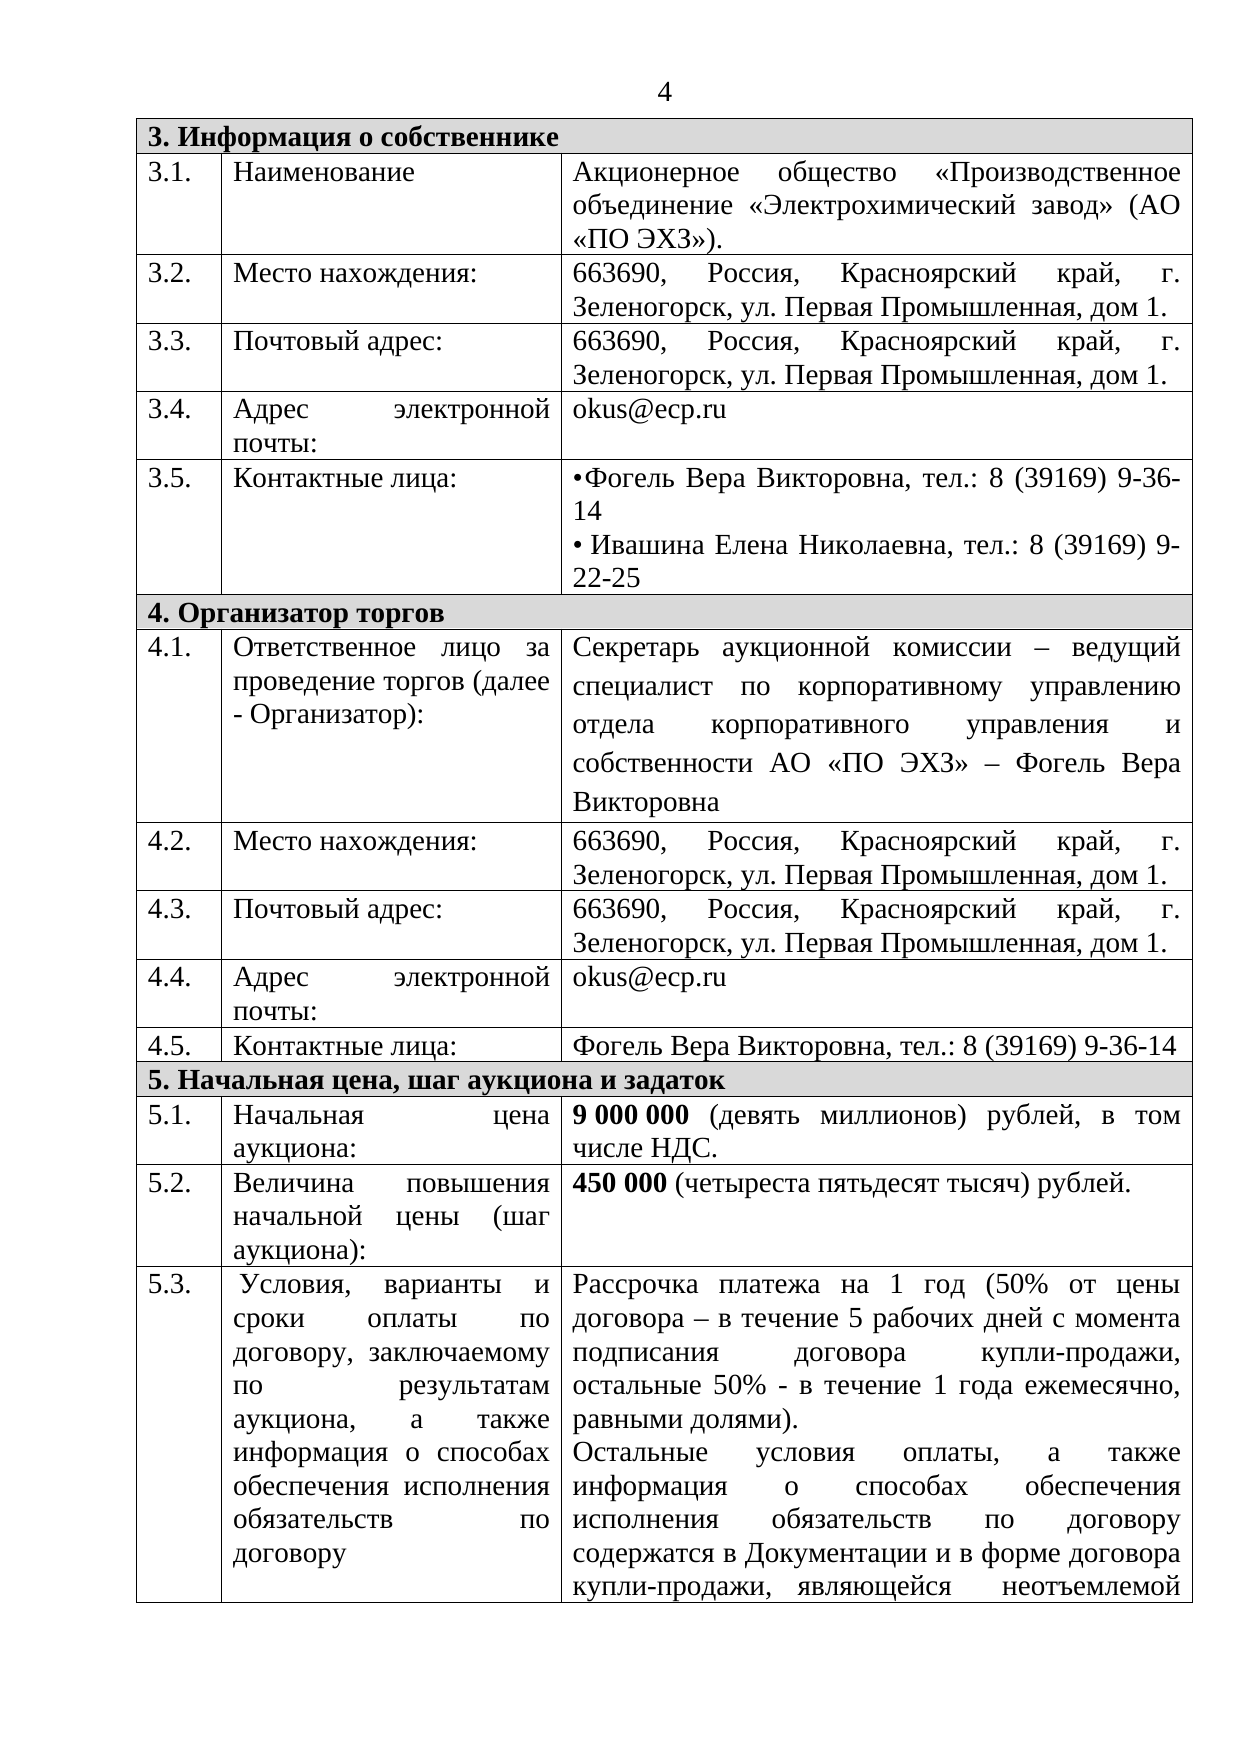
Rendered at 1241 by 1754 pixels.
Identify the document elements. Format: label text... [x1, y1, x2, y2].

table_cell Почтовый адрес: [222, 891, 561, 958]
table_cell 450 000 (четыреста пятьдесят тысяч) рублей. [562, 1165, 1192, 1266]
table_cell Контактные лица: [222, 460, 561, 594]
table_cell Организатор торгов [137, 595, 1192, 628]
table_cell [137, 960, 221, 1027]
table_cell Почтовый адрес: [222, 324, 561, 391]
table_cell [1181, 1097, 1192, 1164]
table_cell Величина повышения начальной цены (шаг аукциона): [222, 1165, 561, 1266]
table_cell 663690, Россия, Красноярский край, г. Зеленогорск, ул. Первая Промышленная, дом 1. [562, 823, 1192, 890]
table_cell Начальная цена аукциона: [222, 1097, 561, 1164]
table_cell Начальная цена, шаг аукциона и задаток [137, 1062, 1192, 1096]
table_cell Место нахождения: [222, 823, 561, 890]
table_cell [137, 392, 221, 459]
table_cell [137, 891, 221, 958]
table_cell [137, 1165, 221, 1266]
table_cell [137, 1028, 221, 1061]
table_cell [137, 460, 221, 594]
table_cell okus@ecp.ru [562, 392, 1192, 459]
table_cell Ответственное лицо за проведение торгов (далее - Организатор): [222, 630, 561, 822]
table_cell 663690, Россия, Красноярский край, г. Зеленогорск, ул. Первая Промышленная, дом 1. [562, 324, 1192, 391]
table_cell 663690, Россия, Красноярский край, г. Зеленогорск, ул. Первая Промышленная, дом 1. [562, 891, 1192, 958]
table_cell [137, 324, 221, 391]
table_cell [562, 1267, 1192, 1602]
table_cell Адрес электронной почты: [222, 392, 561, 459]
table_cell [137, 1267, 221, 1602]
table_cell Наименование [222, 154, 561, 254]
table_cell [137, 823, 221, 890]
table_cell Фогель Вера Викторовна, тел.: 8 (39169) 9-36-14 [562, 1028, 1192, 1061]
table_cell Контактные лица: [222, 1028, 561, 1061]
table_cell Адрес электронной почты: [222, 960, 561, 1027]
table_cell • Фогель Вера Викторовна, тел.: 8 (39169) 9-36-14 • Ивашина Елена Николаевна, тел.: 8 (39169) 9-22-25 [562, 460, 1192, 594]
table_cell Акционерное общество «Производственное объединение «Электрохимический завод» (АО «ПО ЭХЗ»). [562, 154, 1192, 254]
table_cell [137, 630, 221, 822]
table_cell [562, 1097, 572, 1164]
table_cell Место нахождения: [222, 255, 561, 322]
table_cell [222, 1267, 561, 1602]
table_cell Информация о собственнике [137, 119, 1192, 153]
table_cell okus@ecp.ru [562, 960, 1192, 1027]
table_cell Секретарь аукционной комиссии – ведущий специалист по корпоративному управлению отдела корпоративного управления и собственности АО «ПО ЭХЗ» – Фогель Вера Викторовна [562, 630, 1192, 822]
table_cell [137, 154, 221, 254]
table_cell [137, 1097, 221, 1164]
table_cell [137, 255, 221, 322]
table_cell 663690, Россия, Красноярский край, г. Зеленогорск, ул. Первая Промышленная, дом 1. [562, 255, 1192, 322]
